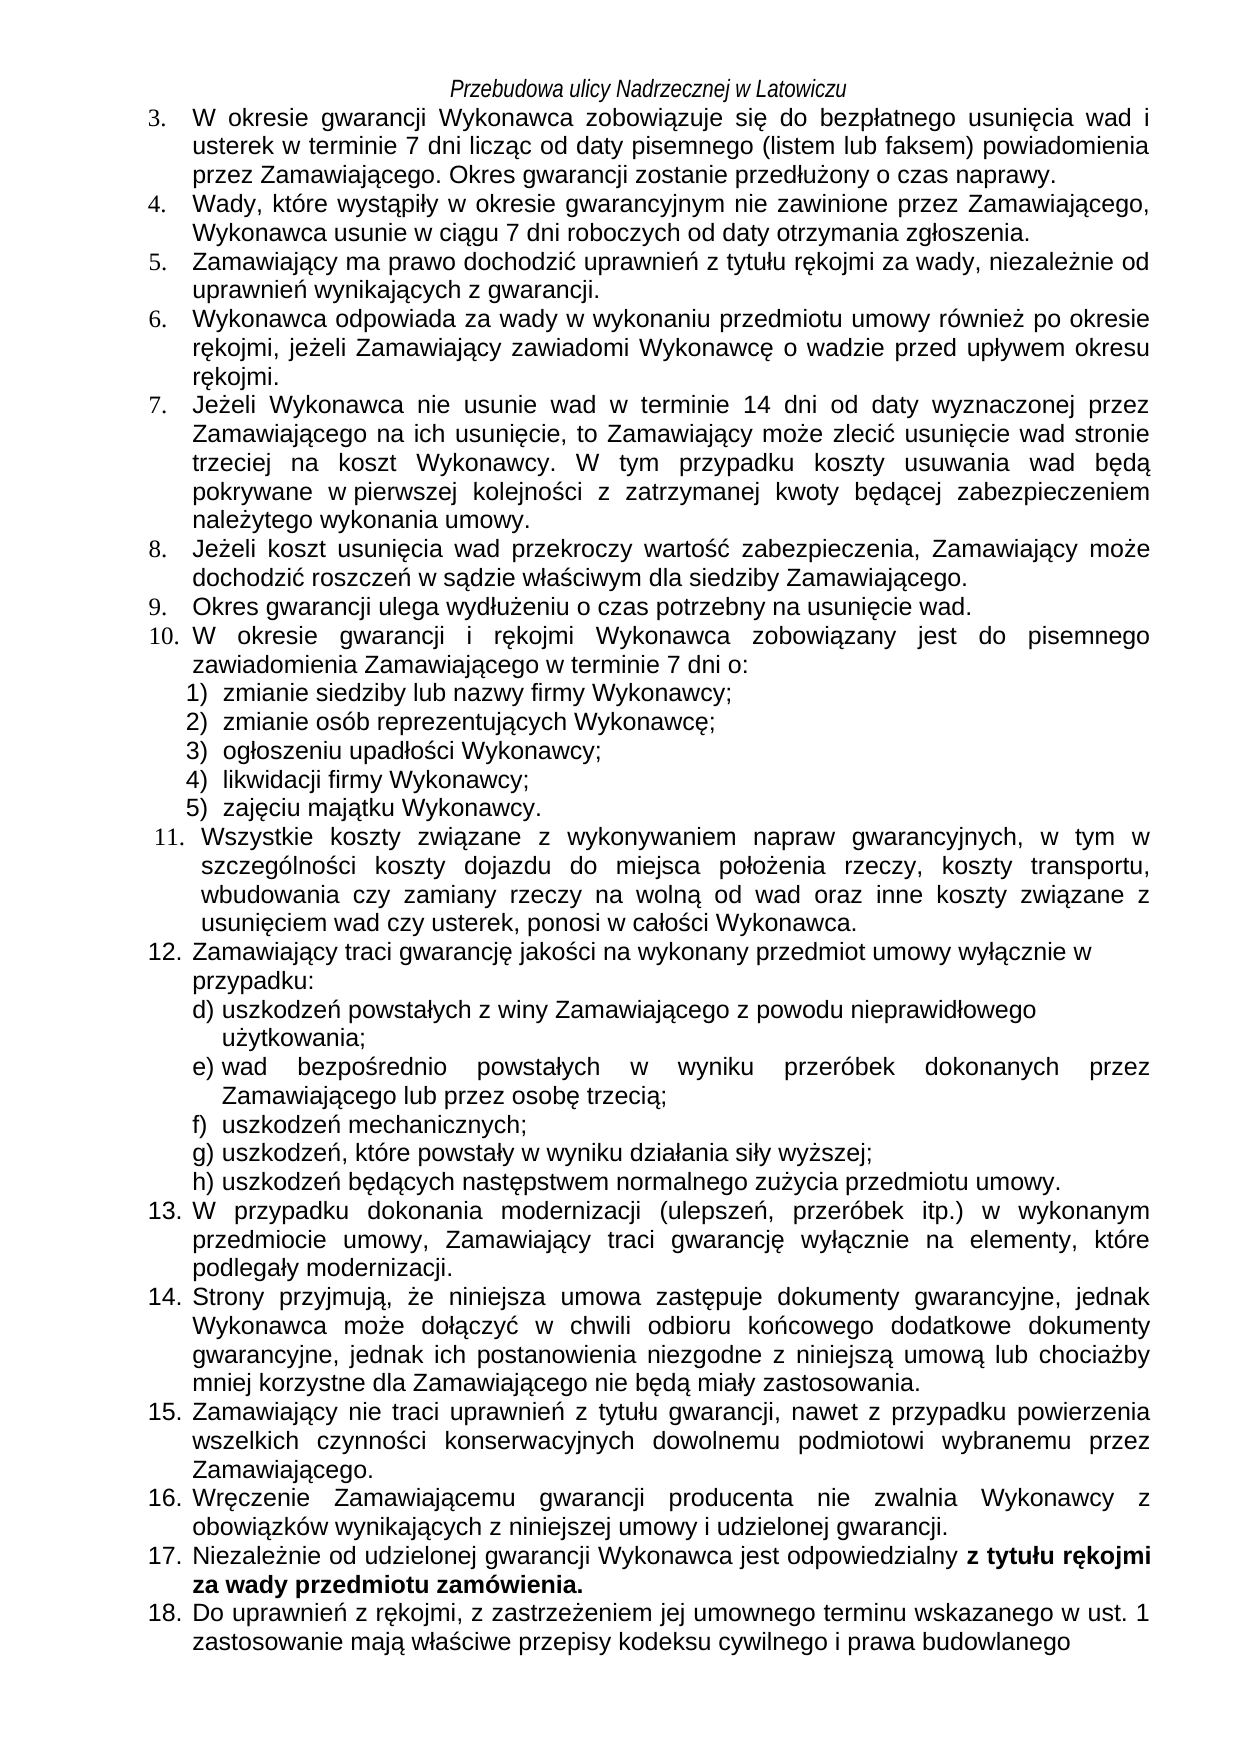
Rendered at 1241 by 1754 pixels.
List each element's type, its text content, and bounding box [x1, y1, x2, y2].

list wad bezpośrednio powstałych w wyniku przeróbek dokonanych przez Zamawiającego lub przez osobę trzecią; [192, 1052, 1152, 1110]
list Wykonawca odpowiada za wady w wykonaniu przedmiotu umowy również po okresie rękojmi, jeżeli Zamawiający zawiadomi Wykonawcę o wadzie przed upływem okresu rękojmi. [148, 304, 1152, 390]
list zajęciu majątku Wykonawcy. [186, 793, 1152, 822]
list Wszystkie koszty związane z wykonywaniem napraw gwarancyjnych, w tym w szczególności koszty dojazdu do miejsca położenia rzeczy, koszty transportu, wbudowania czy zamiany rzeczy na wolną od wad oraz inne koszty związane z usunięciem wad czy usterek, ponosi w całości Wykonawca. [153, 822, 1152, 937]
list Wady, które wystąpiły w okresie gwarancyjnym nie zawinione przez Zamawiającego, Wykonawca usunie w ciągu 7 dni roboczych od daty otrzymania zgłoszenia. [148, 189, 1152, 246]
list Zamawiający traci gwarancję jakości na wykonany przedmiot umowy wyłącznie w przypadku: [148, 937, 1152, 995]
list Jeżeli Wykonawca nie usunie wad w terminie 14 dni od daty wyznaczonej przez Zamawiającego na ich usunięcie, to Zamawiający może zlecić usunięcie wad stronie trzeciej na koszt Wykonawcy. W tym przypadku koszty usuwania wad będą pokrywane w pierwszej kolejności z zatrzymanej kwoty będącej zabezpieczeniem należytego wykonania umowy. [148, 390, 1152, 534]
list zmianie siedziby lub nazwy firmy Wykonawcy; [186, 678, 1152, 707]
list ogłoszeniu upadłości Wykonawcy; [186, 736, 1152, 764]
list uszkodzeń, które powstały w wyniku działania siły wyższej; [192, 1138, 1152, 1167]
list Strony przyjmują, że niniejsza umowa zastępuje dokumenty gwarancyjne, jednak Wykonawca może dołączyć w chwili odbioru końcowego dodatkowe dokumenty gwarancyjne, jednak ich postanowienia niezgodne z niniejszą umową lub chociażby mniej korzystne dla Zamawiającego nie będą miały zastosowania. [148, 1282, 1152, 1397]
list Zamawiający ma prawo dochodzić uprawnień z tytułu rękojmi za wady, niezależnie od uprawnień wynikających z gwarancji. [148, 246, 1152, 304]
list Okres gwarancji ulega wydłużeniu o czas potrzebny na usunięcie wad. [148, 592, 1152, 621]
list Niezależnie od udzielonej gwarancji Wykonawca jest odpowiedzialny z tytułu rękojmi za wady przedmiotu zamówienia. [148, 1541, 1152, 1598]
list W przypadku dokonania modernizacji (ulepszeń, przeróbek itp.) w wykonanym przedmiocie umowy, Zamawiający traci gwarancję wyłącznie na elementy, które podlegały modernizacji. [148, 1196, 1152, 1282]
list Do uprawnień z rękojmi, z zastrzeżeniem jej umownego terminu wskazanego w ust. 1 zastosowanie mają właściwe przepisy kodeksu cywilnego i prawa budowlanego [148, 1598, 1152, 1656]
list Jeżeli koszt usunięcia wad przekroczy wartość zabezpieczenia, Zamawiający może dochodzić roszczeń w sądzie właściwym dla siedziby Zamawiającego. [148, 534, 1152, 592]
list Wręczenie Zamawiającemu gwarancji producenta nie zwalnia Wykonawcy z obowiązków wynikających z niniejszej umowy i udzielonej gwarancji. [148, 1483, 1152, 1541]
list zmianie osób reprezentujących Wykonawcę; [186, 707, 1152, 736]
list uszkodzeń będących następstwem normalnego zużycia przedmiotu umowy. [192, 1167, 1152, 1196]
list likwidacji firmy Wykonawcy; [186, 764, 1152, 793]
list uszkodzeń powstałych z winy Zamawiającego z powodu nieprawidłowego użytkowania; [192, 995, 1152, 1052]
list W okresie gwarancji Wykonawca zobowiązuje się do bezpłatnego usunięcia wad i usterek w terminie 7 dni licząc od daty pisemnego (listem lub faksem) powiadomienia przez Zamawiającego. Okres gwarancji zostanie przedłużony o czas naprawy. [148, 102, 1152, 189]
list uszkodzeń mechanicznych; [192, 1110, 1152, 1138]
list Zamawiający nie traci uprawnień z tytułu gwarancji, nawet z przypadku powierzenia wszelkich czynności konserwacyjnych dowolnemu podmiotowi wybranemu przez Zamawiającego. [148, 1397, 1152, 1483]
list W okresie gwarancji i rękojmi Wykonawca zobowiązany jest do pisemnego zawiadomienia Zamawiającego w terminie 7 dni o: [148, 621, 1152, 678]
